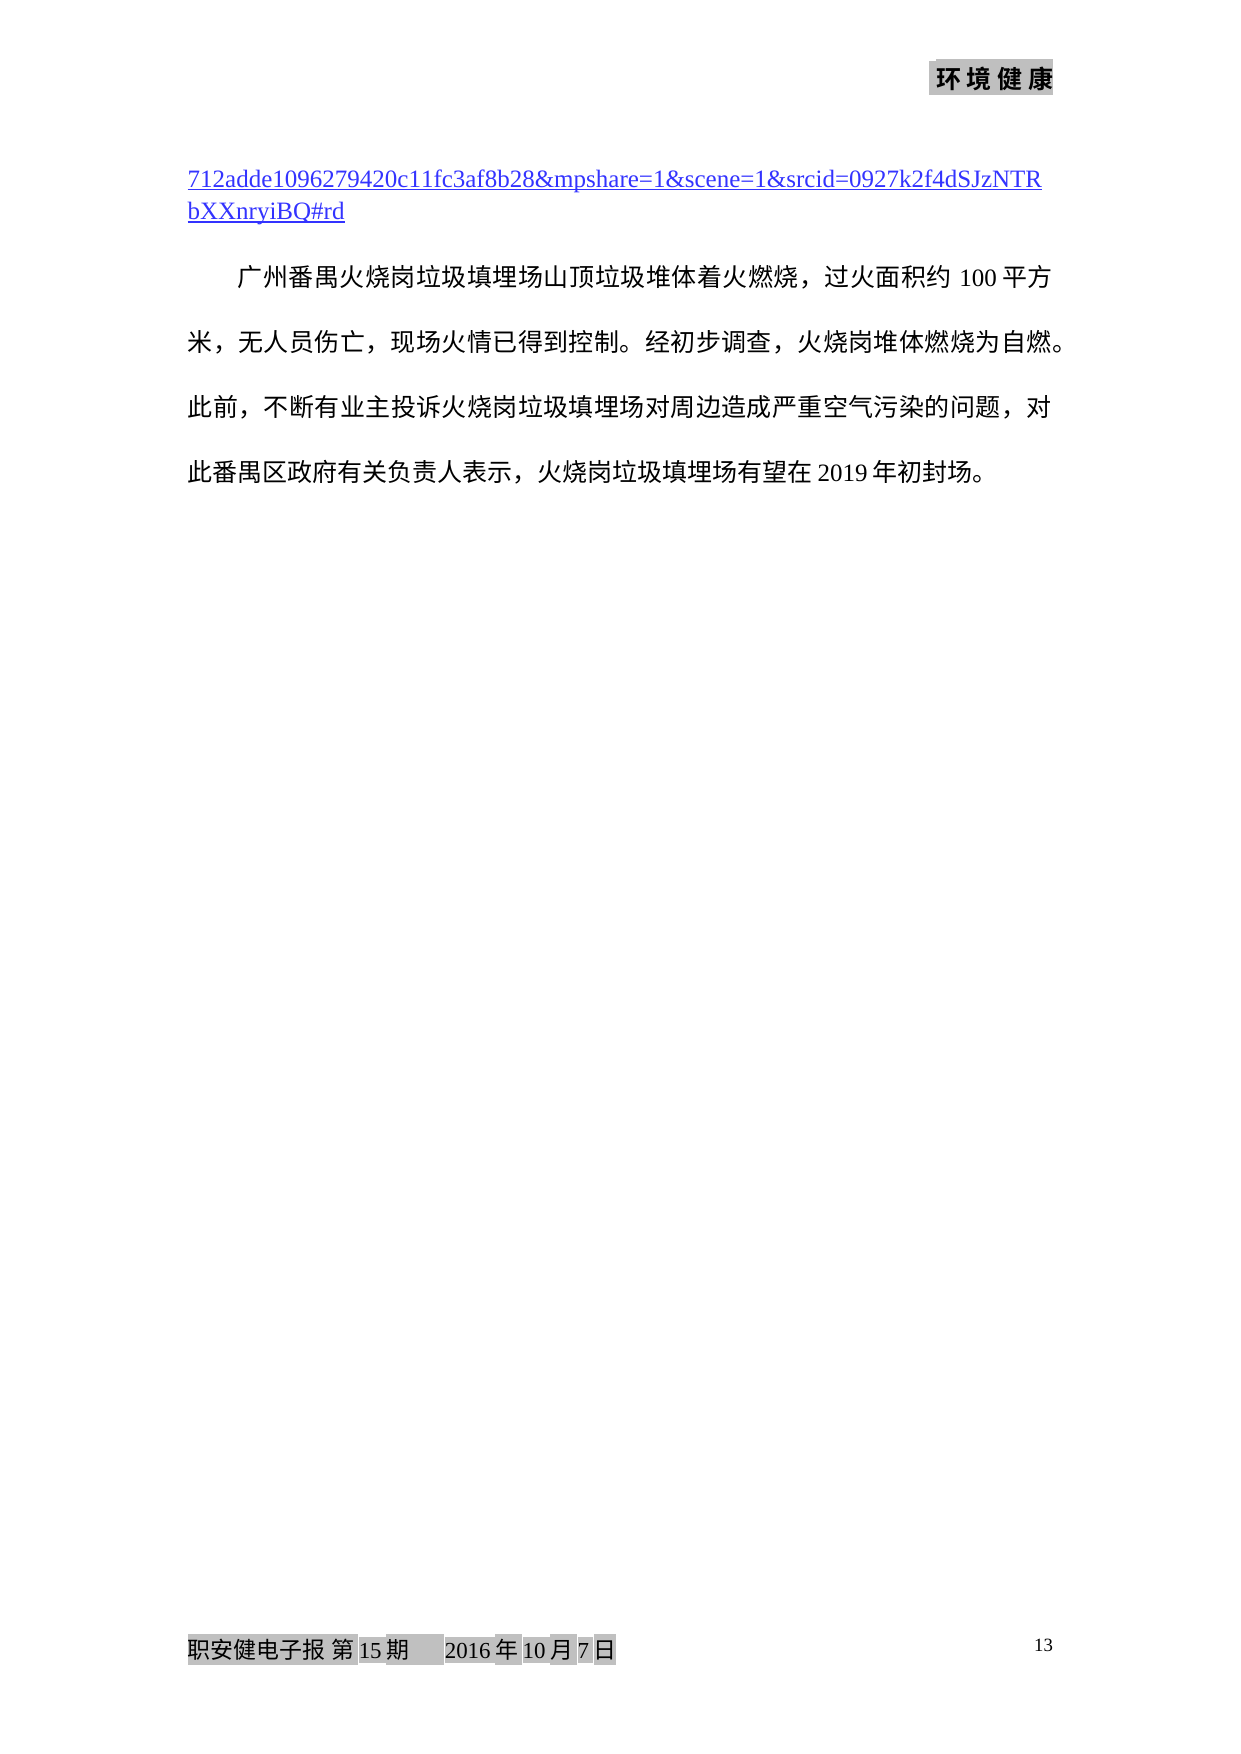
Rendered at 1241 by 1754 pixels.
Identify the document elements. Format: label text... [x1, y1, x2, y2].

text 广州番禺火烧岗垃圾填埋场山顶垃圾堆体着火燃烧，过火面积约100平方米，无人员伤亡，现场火情已得到控制。经初步调查，火烧岗堆体燃烧为自燃。此前，不断有业主投诉火烧岗垃圾填埋场对周边造成严重空气污染的问题，对此番禺区政府有关负责人表示，火烧岗垃圾填埋场有望在2019年初封场。 [187, 243, 1053, 503]
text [187, 162, 1053, 227]
